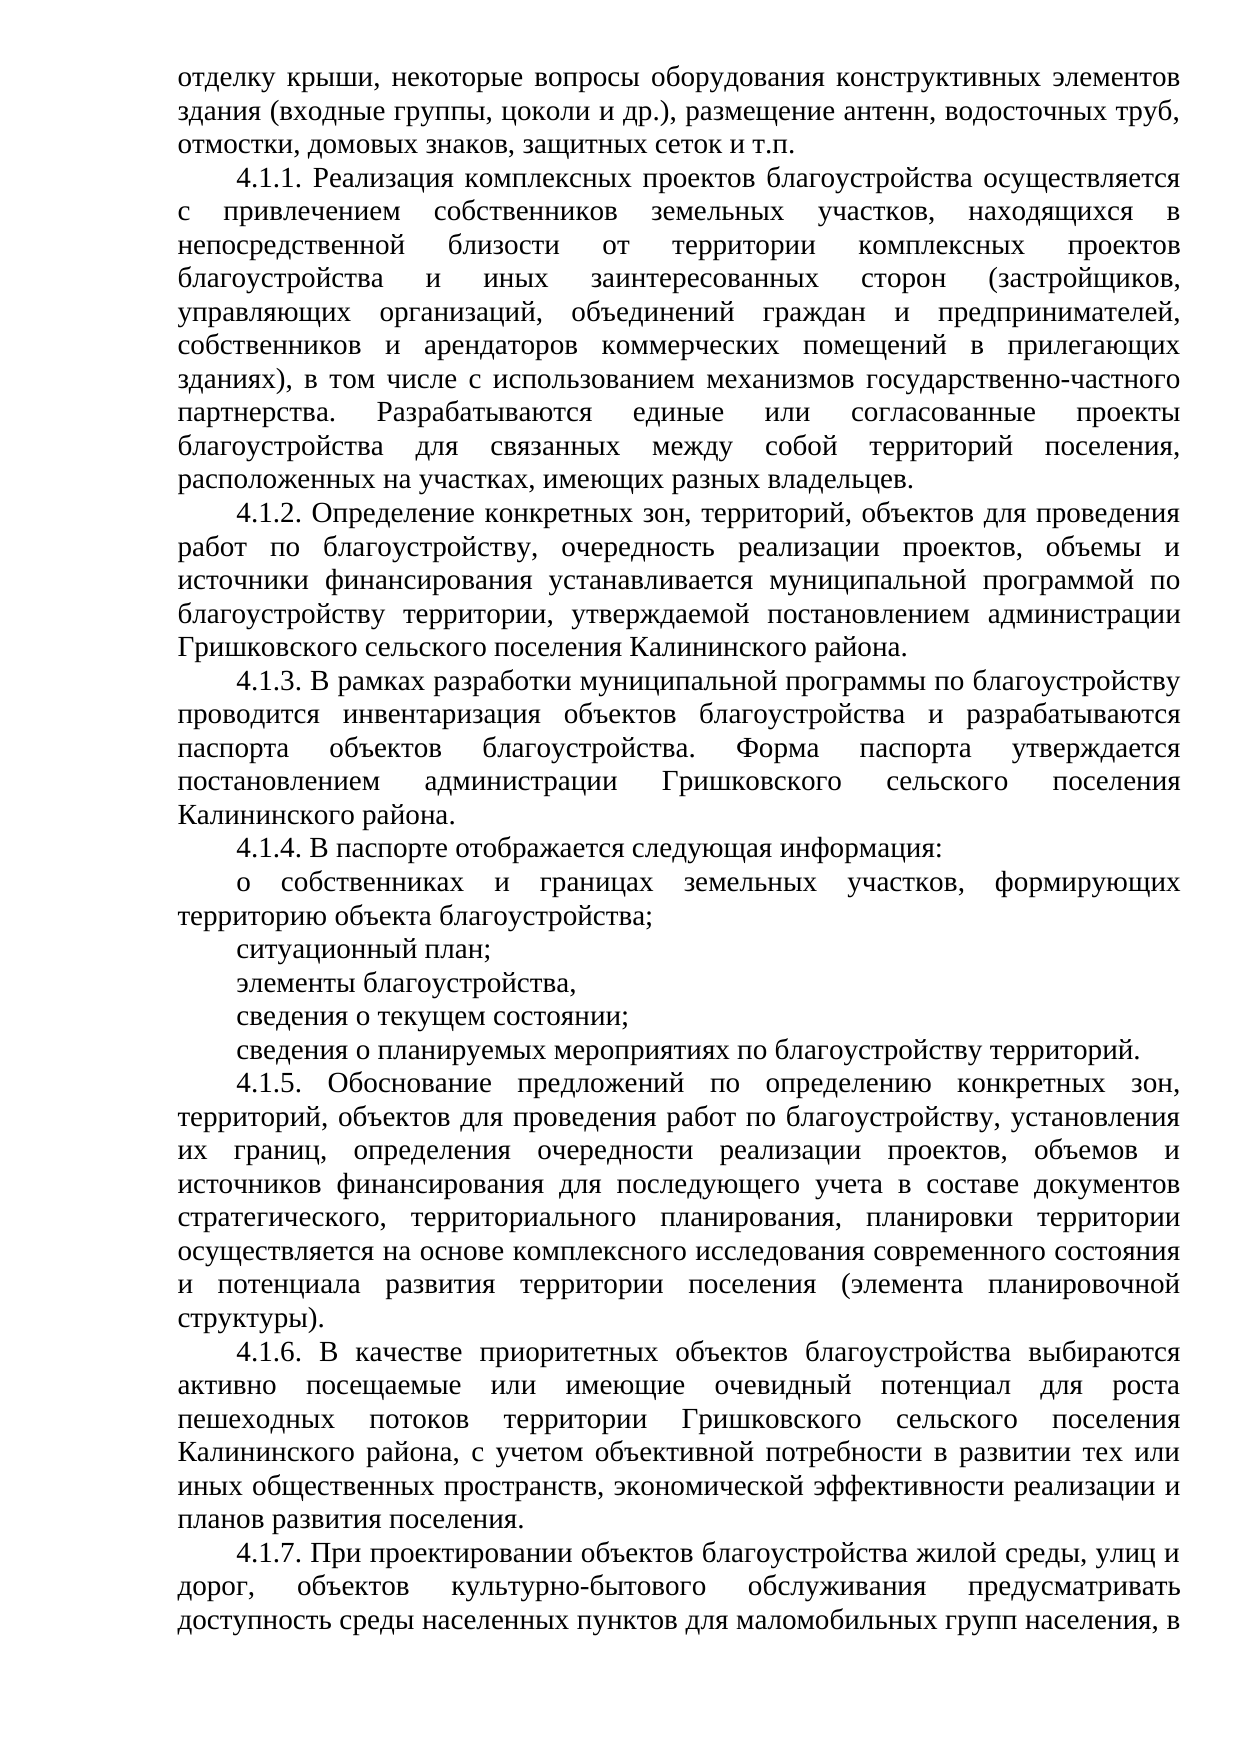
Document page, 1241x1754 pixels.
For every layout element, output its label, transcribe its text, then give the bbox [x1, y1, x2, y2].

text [177, 59, 1181, 160]
text 4.1.2. Определение конкретных зон, территорий, объектов для проведения работ по благоустройству, очередность реализации проектов, объемы и источники финансирования устанавливается муниципальной программой по благоустройству территории, утверждаемой постановлением администрации Гришковского сельского поселения Калининского района. [177, 495, 1181, 663]
text сведения о планируемых мероприятиях по благоустройству территорий. [177, 1032, 1181, 1065]
text 4.1.6. В качестве приоритетных объектов благоустройства выбираются активно посещаемые или имеющие очевидный потенциал для роста пешеходных потоков территории Гришковского сельского поселения Калининского района, с учетом объективной потребности в развитии тех или иных общественных пространств, экономической эффективности реализации и планов развития поселения. [177, 1334, 1181, 1535]
text 4.1.1. Реализация комплексных проектов благоустройства осуществляется с привлечением собственников земельных участков, находящихся в непосредственной близости от территории комплексных проектов благоустройства и иных заинтересованных сторон (застройщиков, управляющих организаций, объединений граждан и предпринимателей, собственников и арендаторов коммерческих помещений в прилегающих зданиях), в том числе с использованием механизмов государственно-частного партнерства. Разрабатываются единые или согласованные проекты благоустройства для связанных между собой территорий поселения, расположенных на участках, имеющих разных владельцев. [177, 160, 1181, 495]
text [177, 1535, 1181, 1636]
text элементы благоустройства, [177, 965, 1181, 998]
text 4.1.5. Обоснование предложений по определению конкретных зон, территорий, объектов для проведения работ по благоустройству, установления их границ, определения очередности реализации проектов, объемов и источников финансирования для последующего учета в составе документов стратегического, территориального планирования, планировки территории осуществляется на основе комплексного исследования современного состояния и потенциала развития территории поселения (элемента планировочной структуры). [177, 1065, 1181, 1334]
text сведения о текущем состоянии; [177, 998, 1181, 1032]
text 4.1.3. В рамках разработки муниципальной программы по благоустройству проводится инвентаризация объектов благоустройства и разрабатываются паспорта объектов благоустройства. Форма паспорта утверждается постановлением администрации Гришковского сельского поселения Калининского района. [177, 663, 1181, 831]
text 4.1.4. В паспорте отображается следующая информация: [177, 831, 1181, 864]
text о собственниках и границах земельных участков, формирующих территорию объекта благоустройства; [177, 864, 1181, 931]
text ситуационный план; [177, 931, 1181, 965]
